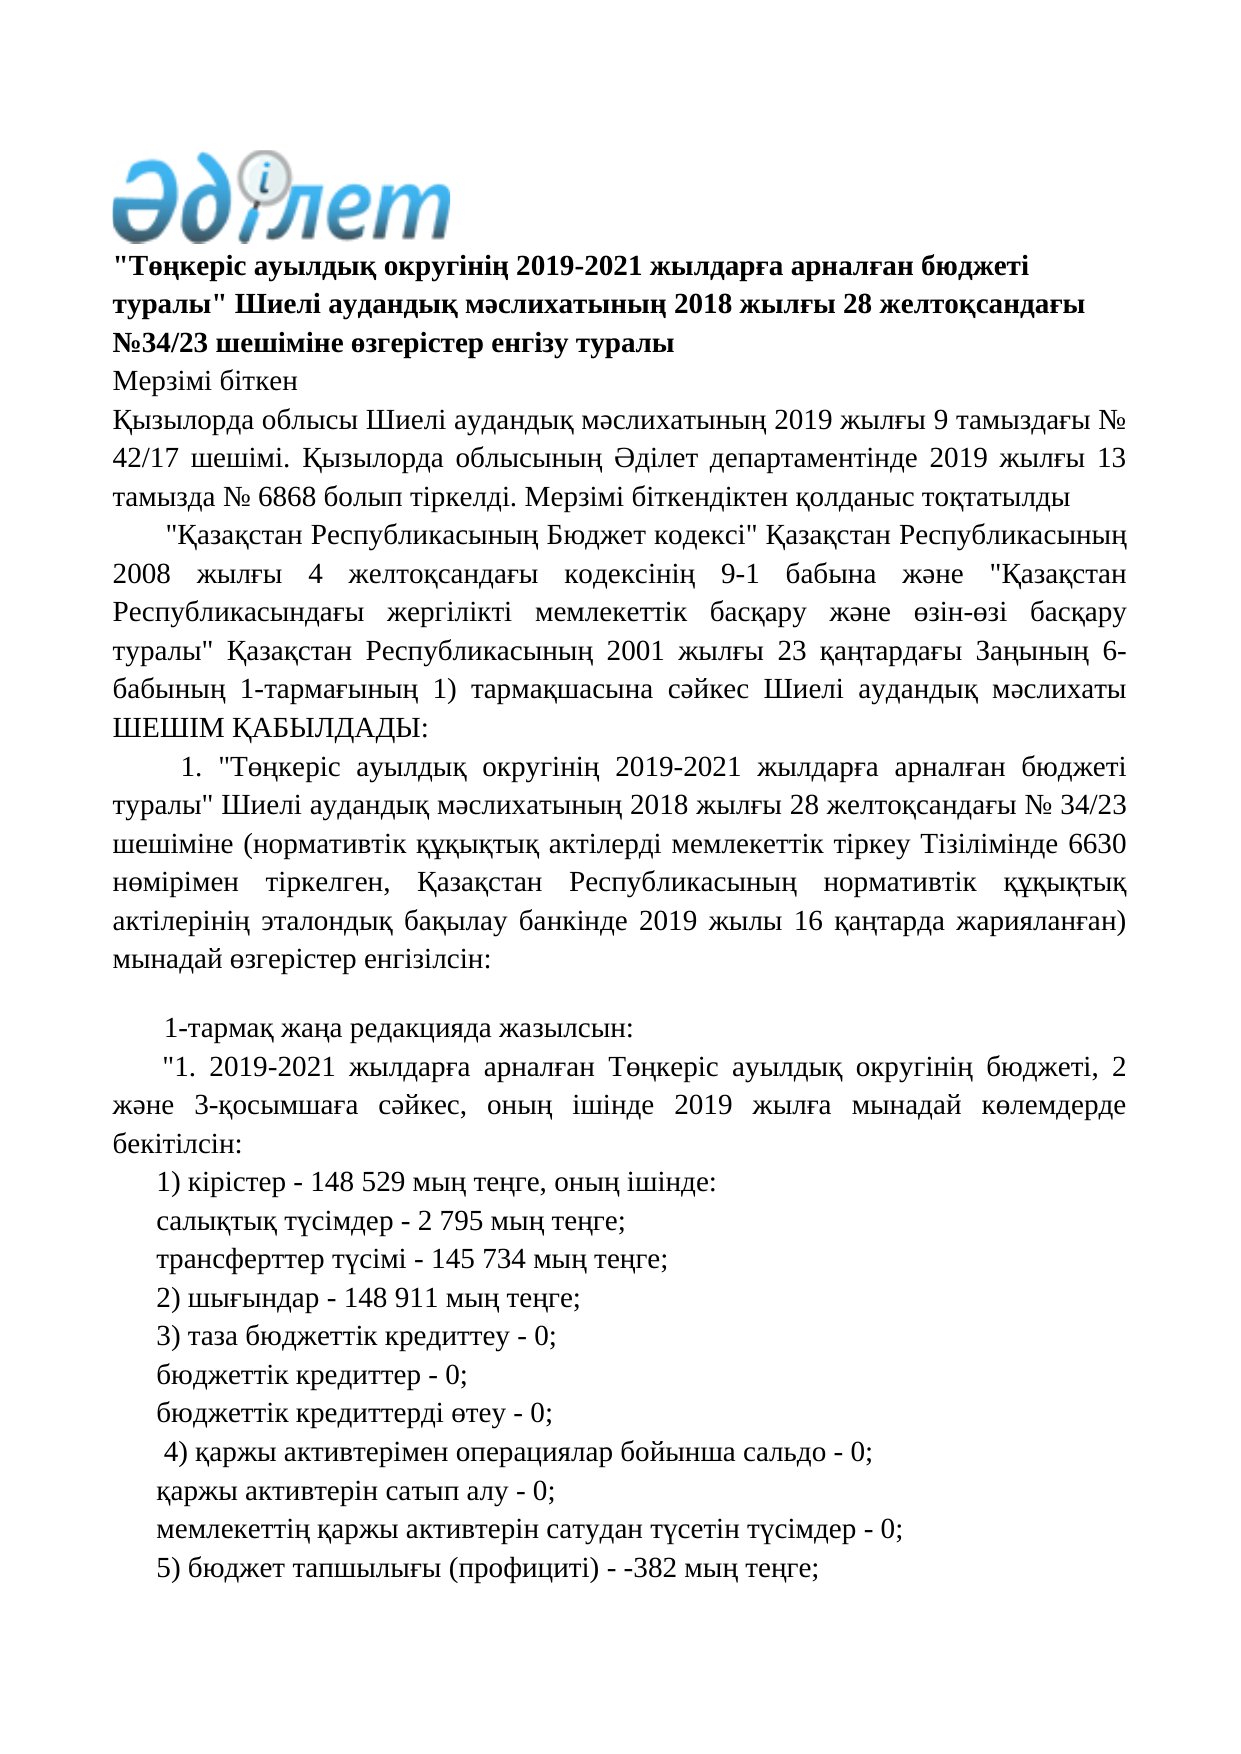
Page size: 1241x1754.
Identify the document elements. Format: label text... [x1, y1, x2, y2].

text "1. 2019-2021 жылдарға арналған Төңкеріс ауылдық округінің бюджеті, 2 және 3-қосымшаға сәйкес, оның ішінде 2019 жылға мынадай көлемдерде бекітілсін: [112, 1049, 1128, 1159]
text 1-тармақ жаңа редакцияда жазылсын: [112, 1010, 1128, 1044]
picture [112, 150, 451, 244]
text бюджеттік кредиттер - 0; [112, 1357, 1128, 1391]
text Мерзімі біткен [112, 363, 1128, 397]
text бюджеттік кредиттерді өтеу - 0; [112, 1396, 1128, 1429]
text Қызылорда облысы Шиелі аудандық мәслихатының 2019 жылғы 9 тамыздағы № 42/17 шешімі. Қызылорда облысының Әділет департаментінде 2019 жылғы 13 тамызда № 6868 болып тіркелді. Мерзімі біткендіктен қолданыс тоқтатылды [112, 402, 1128, 512]
text трансферттер түсімі - 145 734 мың теңге; [112, 1241, 1128, 1275]
text 5) бюджет тапшылығы (профициті) - -382 мың теңге; [112, 1550, 1128, 1583]
text "Төңкеріс ауылдық округінің 2019-2021 жылдарға арналған бюджеті туралы" Шиелі аудандық мәслихатының 2018 жылғы 28 желтоқсандағы №34/23 шешіміне өзгерістер енгізу туралы [112, 248, 1128, 358]
text 2) шығындар - 148 911 мың теңге; [112, 1280, 1128, 1313]
text 1) кірістер - 148 529 мың теңге, оның ішінде: [112, 1164, 1128, 1198]
text мемлекеттің қаржы активтерін сатудан түсетін түсімдер - 0; [112, 1511, 1128, 1545]
text "Қазақстан Республикасының Бюджет кодексі" Қазақстан Республикасының 2008 жылғы 4 желтоқсандағы кодексінің 9-1 бабына және "Қазақстан Республикасындағы жергілікті мемлекеттік басқару және өзін-өзі басқару туралы" Қазақстан Республикасының 2001 жылғы 23 қаңтардағы Заңының 6-бабының 1-тармағының 1) тармақшасына сәйкес Шиелі аудандық мәслихаты ШЕШІМ ҚАБЫЛДАДЫ: [112, 517, 1128, 744]
text қаржы активтерін сатып алу - 0; [112, 1473, 1128, 1506]
text 4) қаржы активтерімен операциялар бойынша сальдо - 0; [112, 1434, 1128, 1468]
text 1. "Төңкеріс ауылдық округінің 2019-2021 жылдарға арналған бюджеті туралы" Шиелі аудандық мәслихатының 2018 жылғы 28 желтоқсандағы № 34/23 шешіміне (нормативтік құқықтық актілерді мемлекеттік тіркеу Тізілімінде 6630 нөмірімен тіркелген, Қазақстан Республикасының нормативтік құқықтық актілерінің эталондық бақылау банкінде 2019 жылы 16 қаңтарда жарияланған) мынадай өзгерістер енгізілсін: [112, 749, 1128, 975]
text 3) таза бюджеттік кредиттеу - 0; [112, 1318, 1128, 1352]
text салықтық түсімдер - 2 795 мың теңге; [112, 1203, 1128, 1236]
